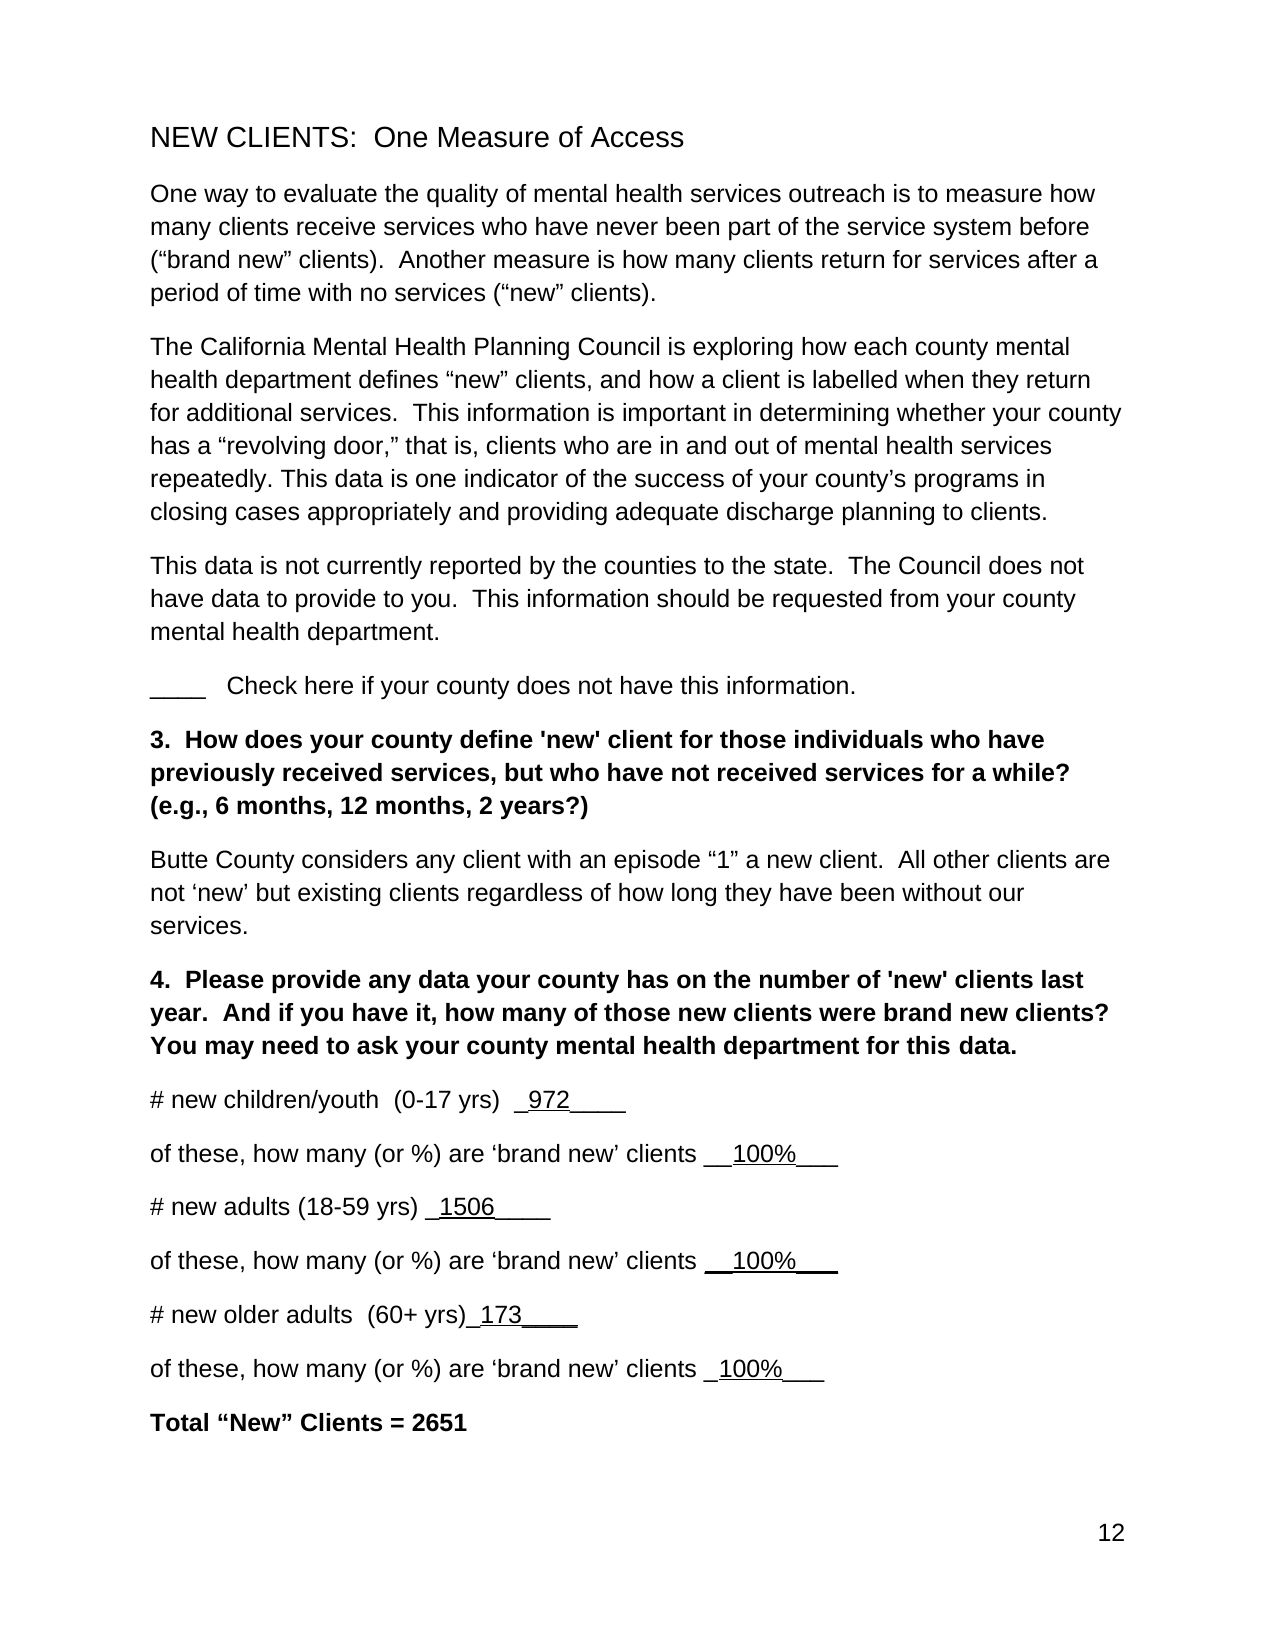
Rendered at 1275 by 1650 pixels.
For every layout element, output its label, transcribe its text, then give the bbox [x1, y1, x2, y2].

text of these, how many (or %) are ‘brand new’ clients __100%___ [150, 1138, 1125, 1167]
text 4. Please provide any data your county has on the number of 'new' clients last year. And if you have it, how many of those new clients were brand new clients? You may need to ask your county mental health department for this data. [150, 965, 1125, 1059]
text # new adults (18-59 yrs) _1506____ [150, 1192, 1125, 1221]
text of these, how many (or %) are ‘brand new’ clients __100%___ [150, 1246, 1125, 1275]
subtitle NEW CLIENTS: One Measure of Access [150, 120, 1125, 153]
text ____ Check here if your county does not have this information. [150, 671, 1125, 700]
text This data is not currently reported by the counties to the state. The Council does not have data to provide to you. This information should be requested from your county mental health department. [150, 551, 1125, 646]
text # new older adults (60+ yrs)_173____ [150, 1300, 1125, 1329]
text Total “New” Clients = 2651 [150, 1408, 1125, 1437]
text One way to evaluate the quality of mental health services outreach is to measure how many clients receive services who have never been part of the service system before (“brand new” clients). Another measure is how many clients return for services after a period of time with no services (“new” clients). [150, 179, 1125, 307]
text 3. How does your county define 'new' client for those individuals who have previously received services, but who have not received services for a while? (e.g., 6 months, 12 months, 2 years?) [150, 725, 1125, 820]
text The California Mental Health Planning Council is exploring how each county mental health department defines “new” clients, and how a client is labelled when they return for additional services. This information is important in determining whether your county has a “revolving door,” that is, clients who are in and out of mental health services repeatedly. This data is one indicator of the success of your county’s programs in closing cases appropriately and providing adequate discharge planning to clients. [150, 332, 1125, 526]
text Butte County considers any client with an episode “1” a new client. All other clients are not ‘new’ but existing clients regardless of how long they have been without our services. [150, 845, 1125, 940]
text # new children/youth (0-17 yrs) _972____ [150, 1085, 1125, 1113]
text of these, how many (or %) are ‘brand new’ clients _100%___ [150, 1354, 1125, 1383]
